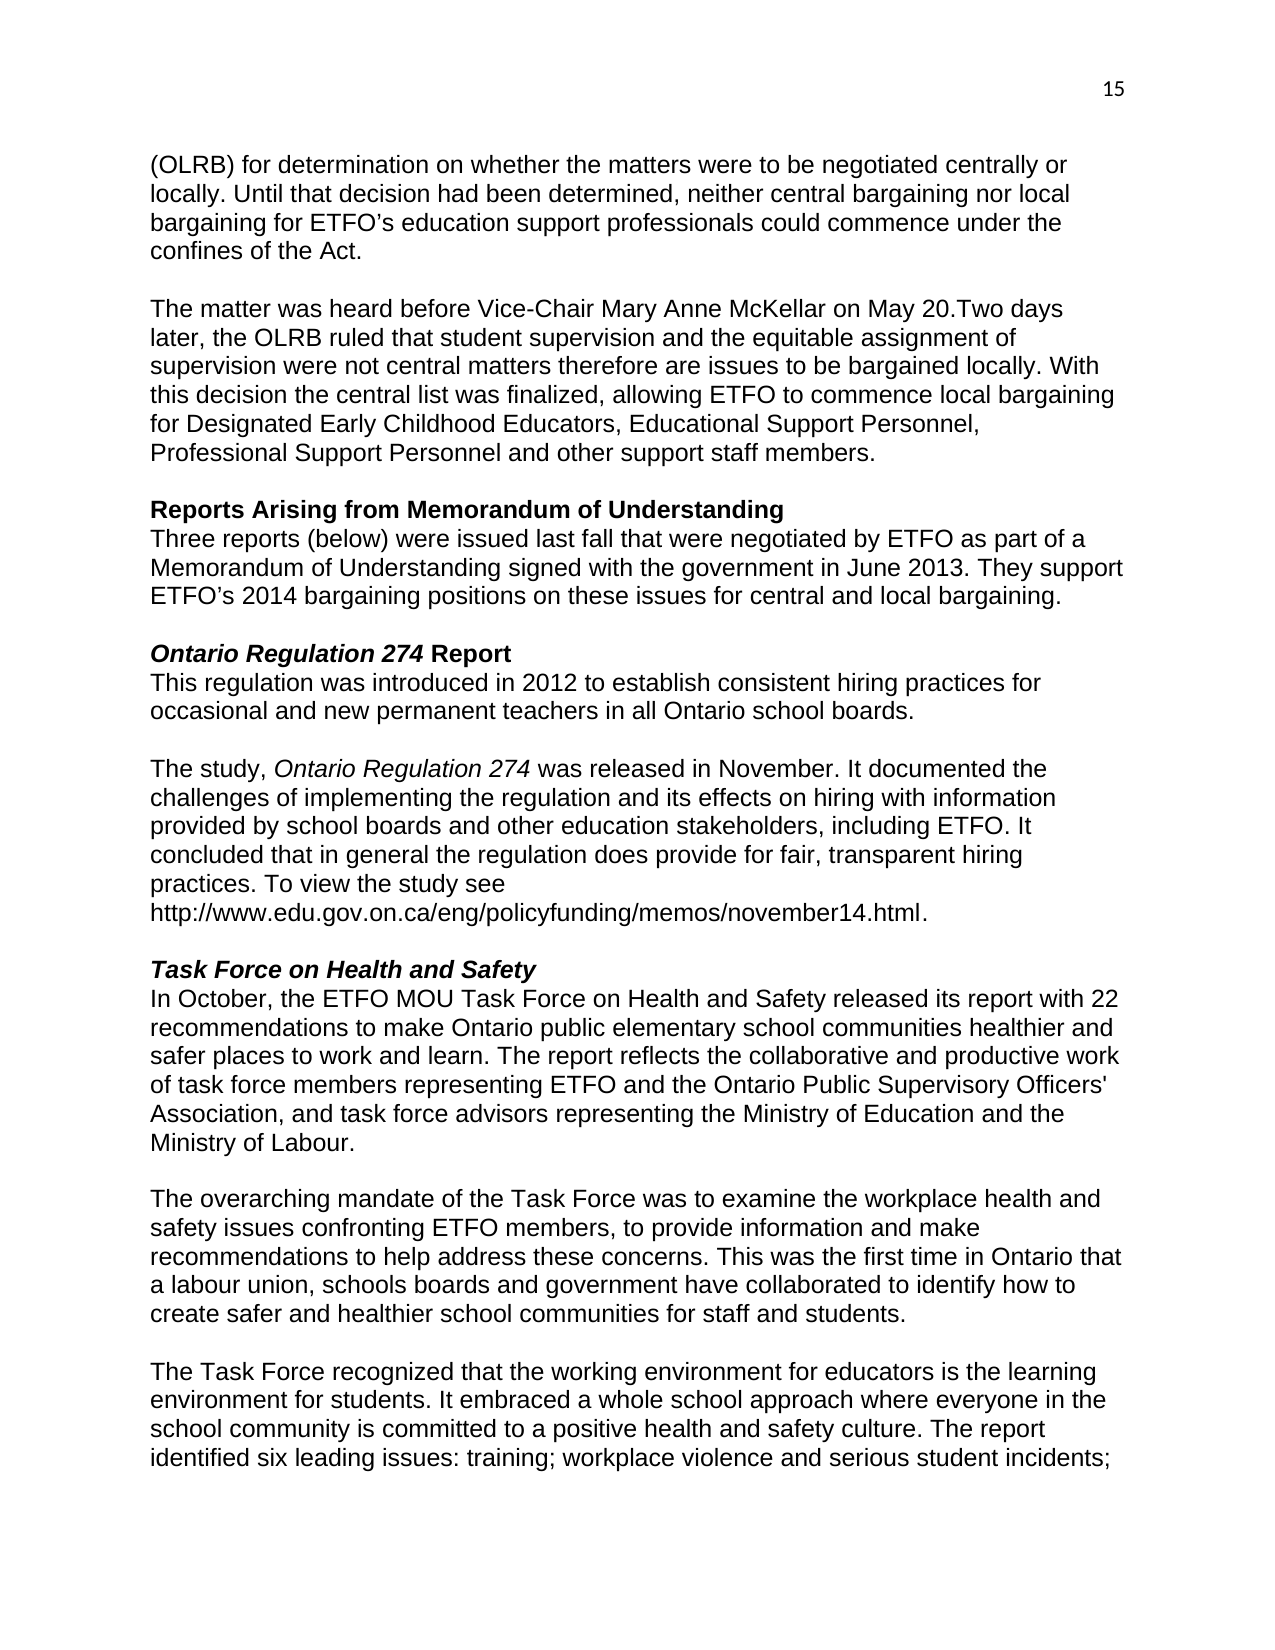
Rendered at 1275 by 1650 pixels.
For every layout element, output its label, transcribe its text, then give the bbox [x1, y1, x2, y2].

text Reports Arising from Memorandum of Understanding [150, 495, 1125, 524]
text This regulation was introduced in 2012 to establish consistent hiring practices for occasional and new permanent teachers in all Ontario school boards. [150, 667, 1125, 725]
text The overarching mandate of the Task Force was to examine the workplace health and safety issues confronting ETFO members, to provide information and make recommendations to help address these concerns. This was the first time in Ontario that a labour union, schools boards and government have collaborated to identify how to create safer and healthier school communities for staff and students. [150, 1184, 1125, 1328]
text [150, 150, 1125, 265]
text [150, 1357, 1125, 1472]
list Ontario Regulation 274 Report [150, 639, 1125, 667]
text The study, Ontario Regulation 274 was released in November. It documented the challenges of implementing the regulation and its effects on hiring with information provided by school boards and other education stakeholders, including ETFO. It concluded that in general the regulation does provide for fair, transparent hiring practices. To view the study see http://www.edu.gov.on.ca/eng/policyfunding/memos/november14.html. [150, 754, 1125, 926]
text Three reports (below) were issued last fall that were negotiated by ETFO as part of a Memorandum of Understanding signed with the government in June 2013. They support ETFO’s 2014 bargaining positions on these issues for central and local bargaining. [150, 524, 1125, 610]
text The matter was heard before Vice-Chair Mary Anne McKellar on May 20.Two days later, the OLRB ruled that student supervision and the equitable assignment of supervision were not central matters therefore are issues to be bargained locally. With this decision the central list was finalized, allowing ETFO to commence local bargaining for Designated Early Childhood Educators, Educational Support Personnel, Professional Support Personnel and other support staff members. [150, 294, 1125, 466]
text Task Force on Health and Safety [150, 955, 1125, 984]
text In October, the ETFO MOU Task Force on Health and Safety released its report with 22 recommendations to make Ontario public elementary school communities healthier and safer places to work and learn. The report reflects the collaborative and productive work of task force members representing ETFO and the Ontario Public Supervisory Officers' Association, and task force advisors representing the Ministry of Education and the Ministry of Labour. [150, 984, 1125, 1156]
